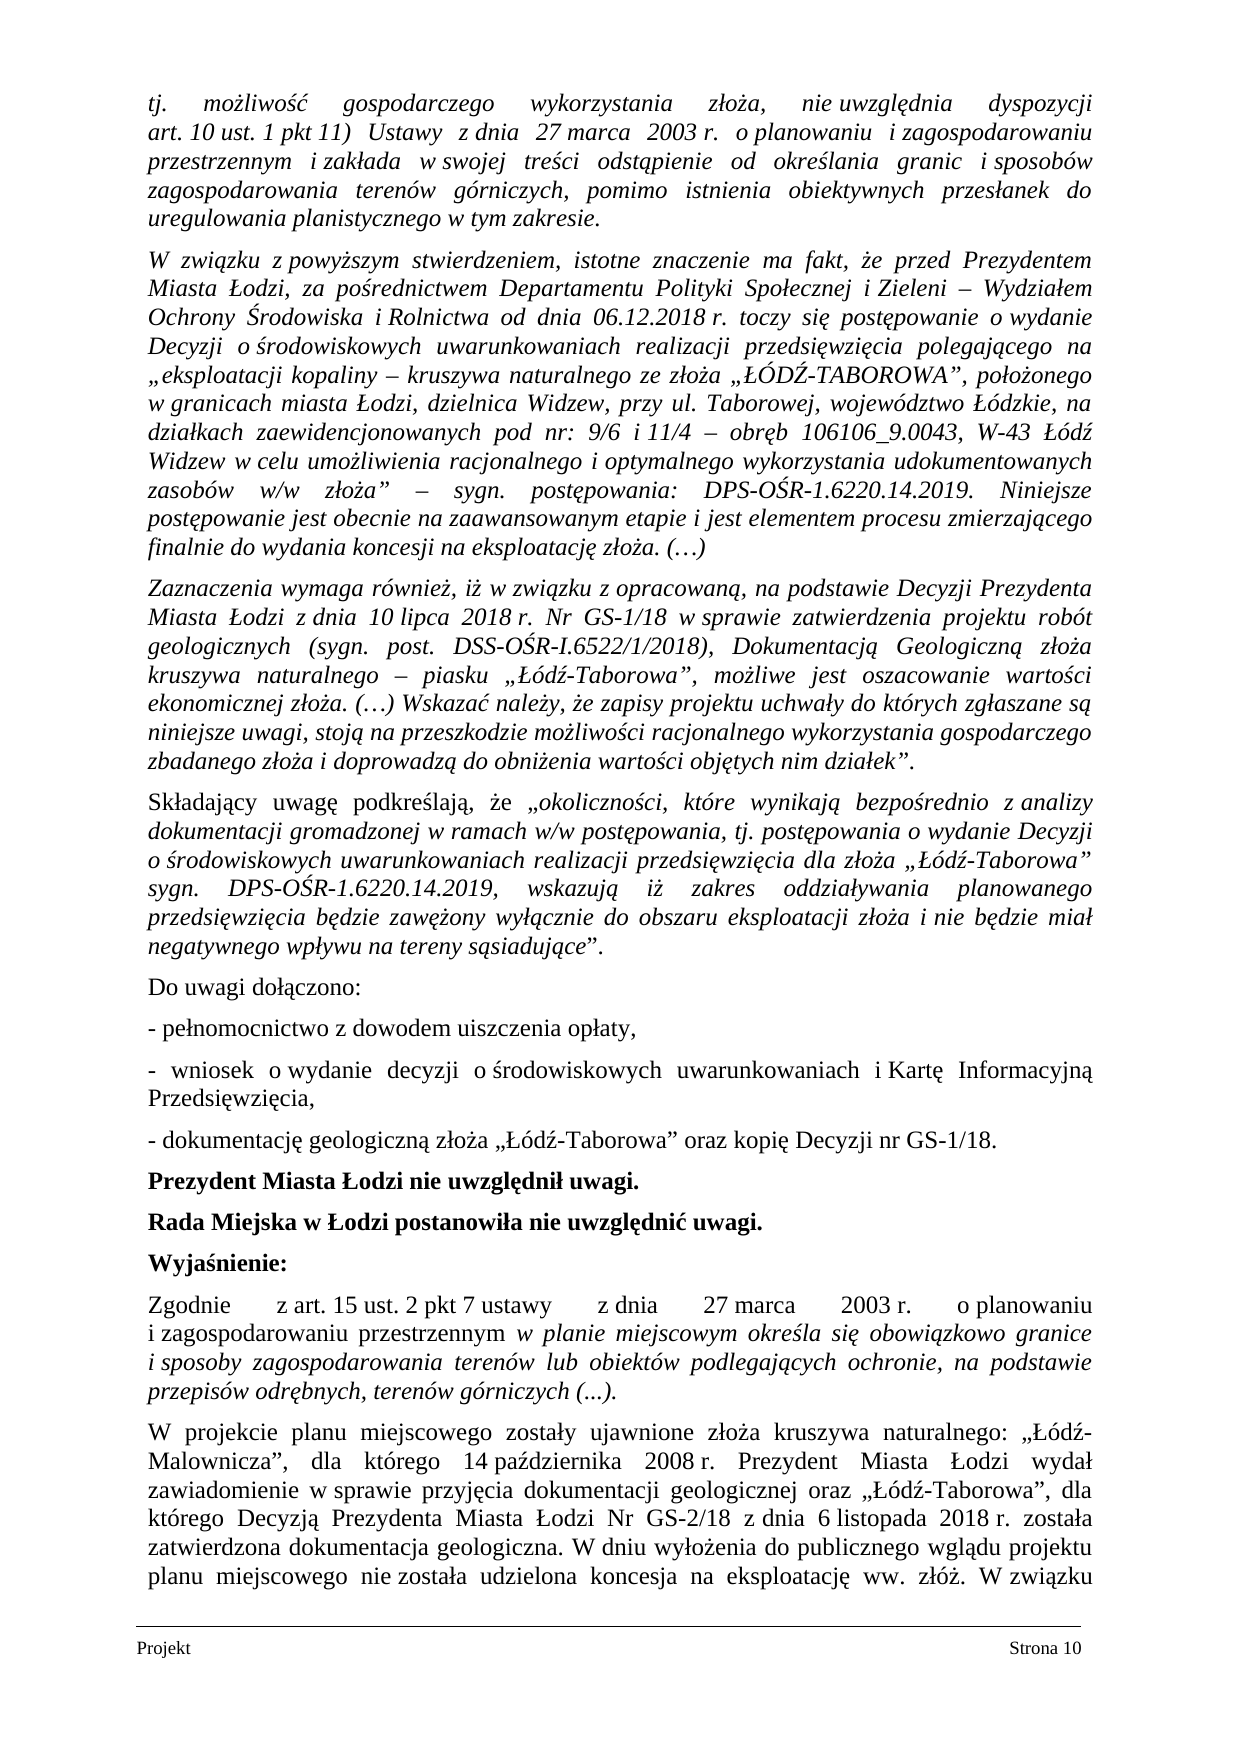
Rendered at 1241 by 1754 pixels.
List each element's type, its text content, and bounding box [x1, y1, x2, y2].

text - pełnomocnictwo z dowodem uiszczenia opłaty, [148, 1013, 1093, 1042]
text W związku z powyższym stwierdzeniem, istotne znaczenie ma fakt, że przed Prezydentem Miasta Łodzi, za pośrednictwem Departamentu Polityki Społecznej i Zieleni – Wydziałem Ochrony Środowiska i Rolnictwa od dnia 06.12.2018 r. toczy się postępowanie o wydanie Decyzji o środowiskowych uwarunkowaniach realizacji przedsięwzięcia polegającego na „eksploatacji kopaliny – kruszywa naturalnego ze złoża „ŁÓDŹ-TABOROWA”, położonego w granicach miasta Łodzi, dzielnica Widzew, przy ul. Taborowej, województwo Łódzkie, na działkach zaewidencjonowanych pod nr: 9/6 i 11/4 – obręb 106106_9.0043, W-43 Łódź Widzew w celu umożliwienia racjonalnego i optymalnego wykorzystania udokumentowanych zasobów w/w złoża” – sygn. postępowania: DPS-OŚR-1.6220.14.2019. Niniejsze postępowanie jest obecnie na zaawansowanym etapie i jest elementem procesu zmierzającego finalnie do wydania koncesji na eksploatację złoża. (…) [148, 245, 1093, 561]
text Do uwagi dołączono: [148, 972, 1093, 1001]
text Prezydent Miasta Łodzi nie uwzględnił uwagi. [148, 1166, 1093, 1195]
text - wniosek o wydanie decyzji o środowiskowych uwarunkowaniach i Kartę Informacyjną Przedsięwzięcia, [148, 1055, 1093, 1112]
text Rada Miejska w Łodzi postanowiła nie uwzględnić uwagi. [148, 1207, 1093, 1236]
text Zaznaczenia wymaga również, iż w związku z opracowaną, na podstawie Decyzji Prezydenta Miasta Łodzi z dnia 10 lipca 2018 r. Nr GS-1/18 w sprawie zatwierdzenia projektu robót geologicznych (sygn. post. DSS-OŚR-I.6522/1/2018), Dokumentacją Geologiczną złoża kruszywa naturalnego – piasku „Łódź-Taborowa”, możliwe jest oszacowanie wartości ekonomicznej złoża. (…) Wskazać należy, że zapisy projektu uchwały do których zgłaszane są niniejsze uwagi, stoją na przeszkodzie możliwości racjonalnego wykorzystania gospodarczego zbadanego złoża i doprowadzą do obniżenia wartości objętych nim działek”. [148, 573, 1093, 775]
text Składający uwagę podkreślają, że „okoliczności, które wynikają bezpośrednio z analizy dokumentacji gromadzonej w ramach w/w postępowania, tj. postępowania o wydanie Decyzji o środowiskowych uwarunkowaniach realizacji przedsięwzięcia dla złoża „Łódź-Taborowa” sygn. DPS-OŚR-1.6220.14.2019, wskazują iż zakres oddziaływania planowanego przedsięwzięcia będzie zawężony wyłącznie do obszaru eksploatacji złoża i nie będzie miał negatywnego wpływu na tereny sąsiadujące”. [148, 787, 1093, 960]
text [148, 1417, 1093, 1590]
text Zgodnie z art. 15 ust. 2 pkt 7 ustawy z dnia 27 marca 2003 r. o planowaniu i zagospodarowaniu przestrzennym w planie miejscowym określa się obowiązkowo granice i sposoby zagospodarowania terenów lub obiektów podlegających ochronie, na podstawie przepisów odrębnych, terenów górniczych (...). [148, 1290, 1093, 1405]
text Wyjaśnienie: [148, 1248, 1093, 1277]
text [148, 88, 1093, 232]
text - dokumentację geologiczną złoża „Łódź-Taborowa” oraz kopię Decyzji nr GS-1/18. [148, 1125, 1093, 1153]
